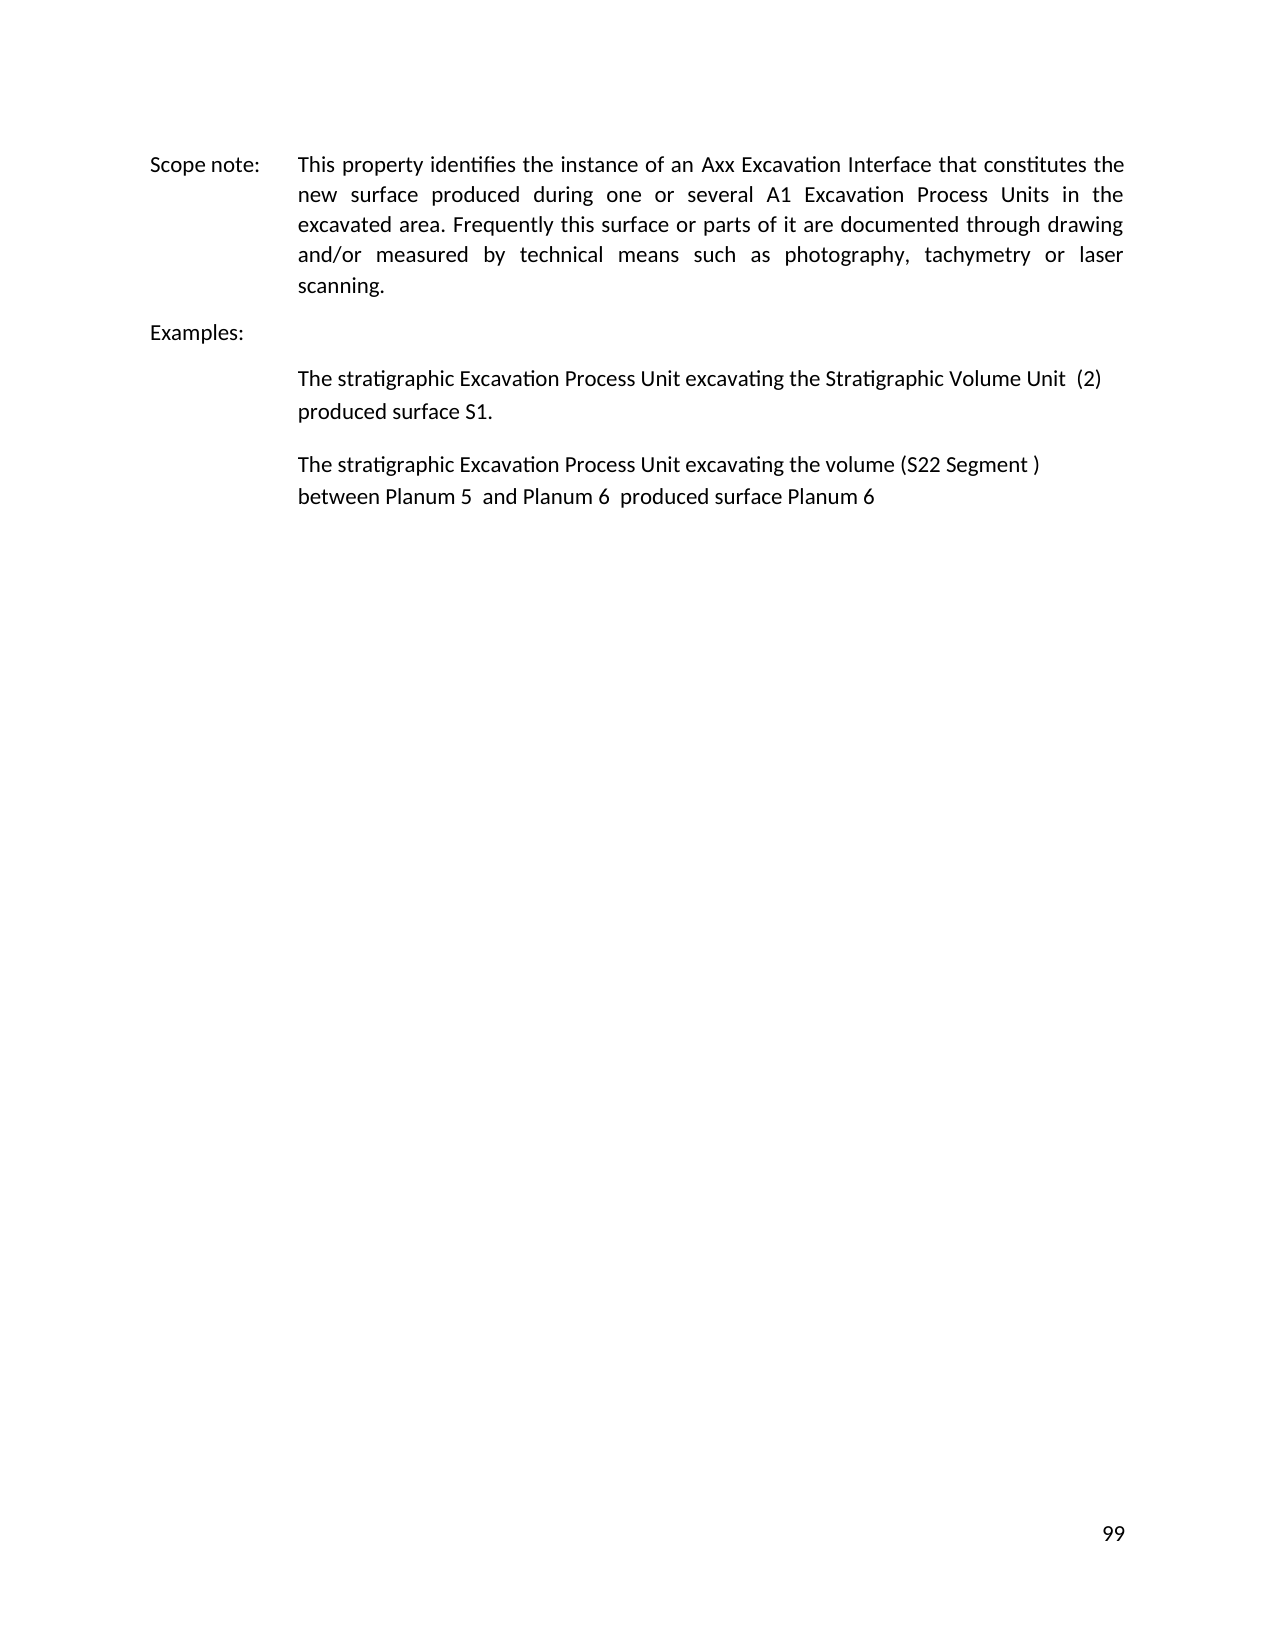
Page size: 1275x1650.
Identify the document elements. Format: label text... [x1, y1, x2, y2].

text Examples: [150, 318, 1125, 346]
text Scope note: This property identifies the instance of an Axx Excavation Interface that constitutes the new surface produced during one or several A1 Excavation Process Units in the excavated area. Frequently this surface or parts of it are documented through drawing and/or measured by technical means such as photography, tachymetry or laser scanning. [150, 150, 1125, 299]
text The stratigraphic Excavation Process Unit excavating the volume (S22 Segment ) between Planum 5 and Planum 6 produced surface Planum 6 [298, 450, 1125, 510]
text The stratigraphic Excavation Process Unit excavating the Stratigraphic Volume Unit (2) produced surface S1. [298, 364, 1125, 425]
